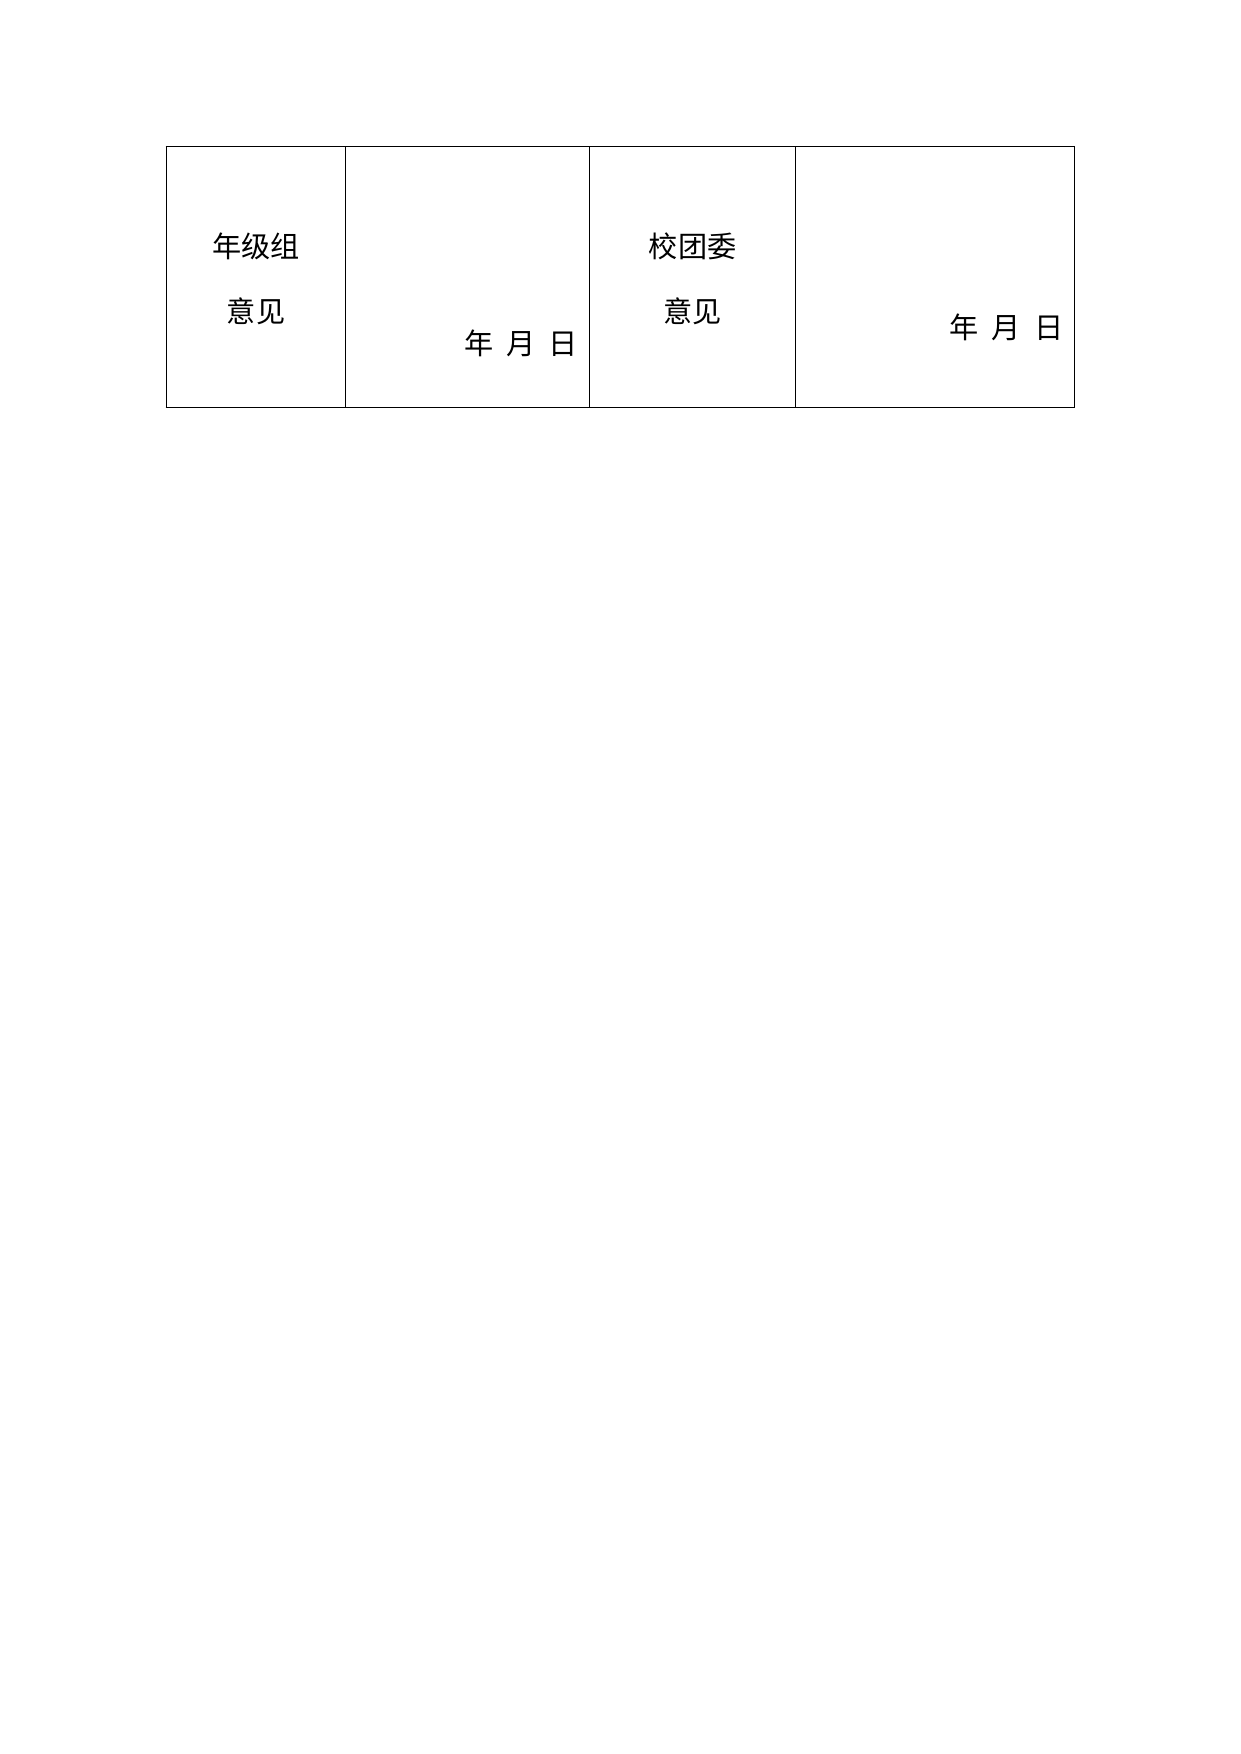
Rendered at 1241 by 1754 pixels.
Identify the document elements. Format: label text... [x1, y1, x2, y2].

table_cell 年级组 意见 [167, 147, 345, 407]
table_cell 年 月 日 [796, 147, 1074, 407]
table_cell 校团委 意见 [590, 147, 795, 407]
table_cell 年 月 日 [346, 147, 589, 407]
